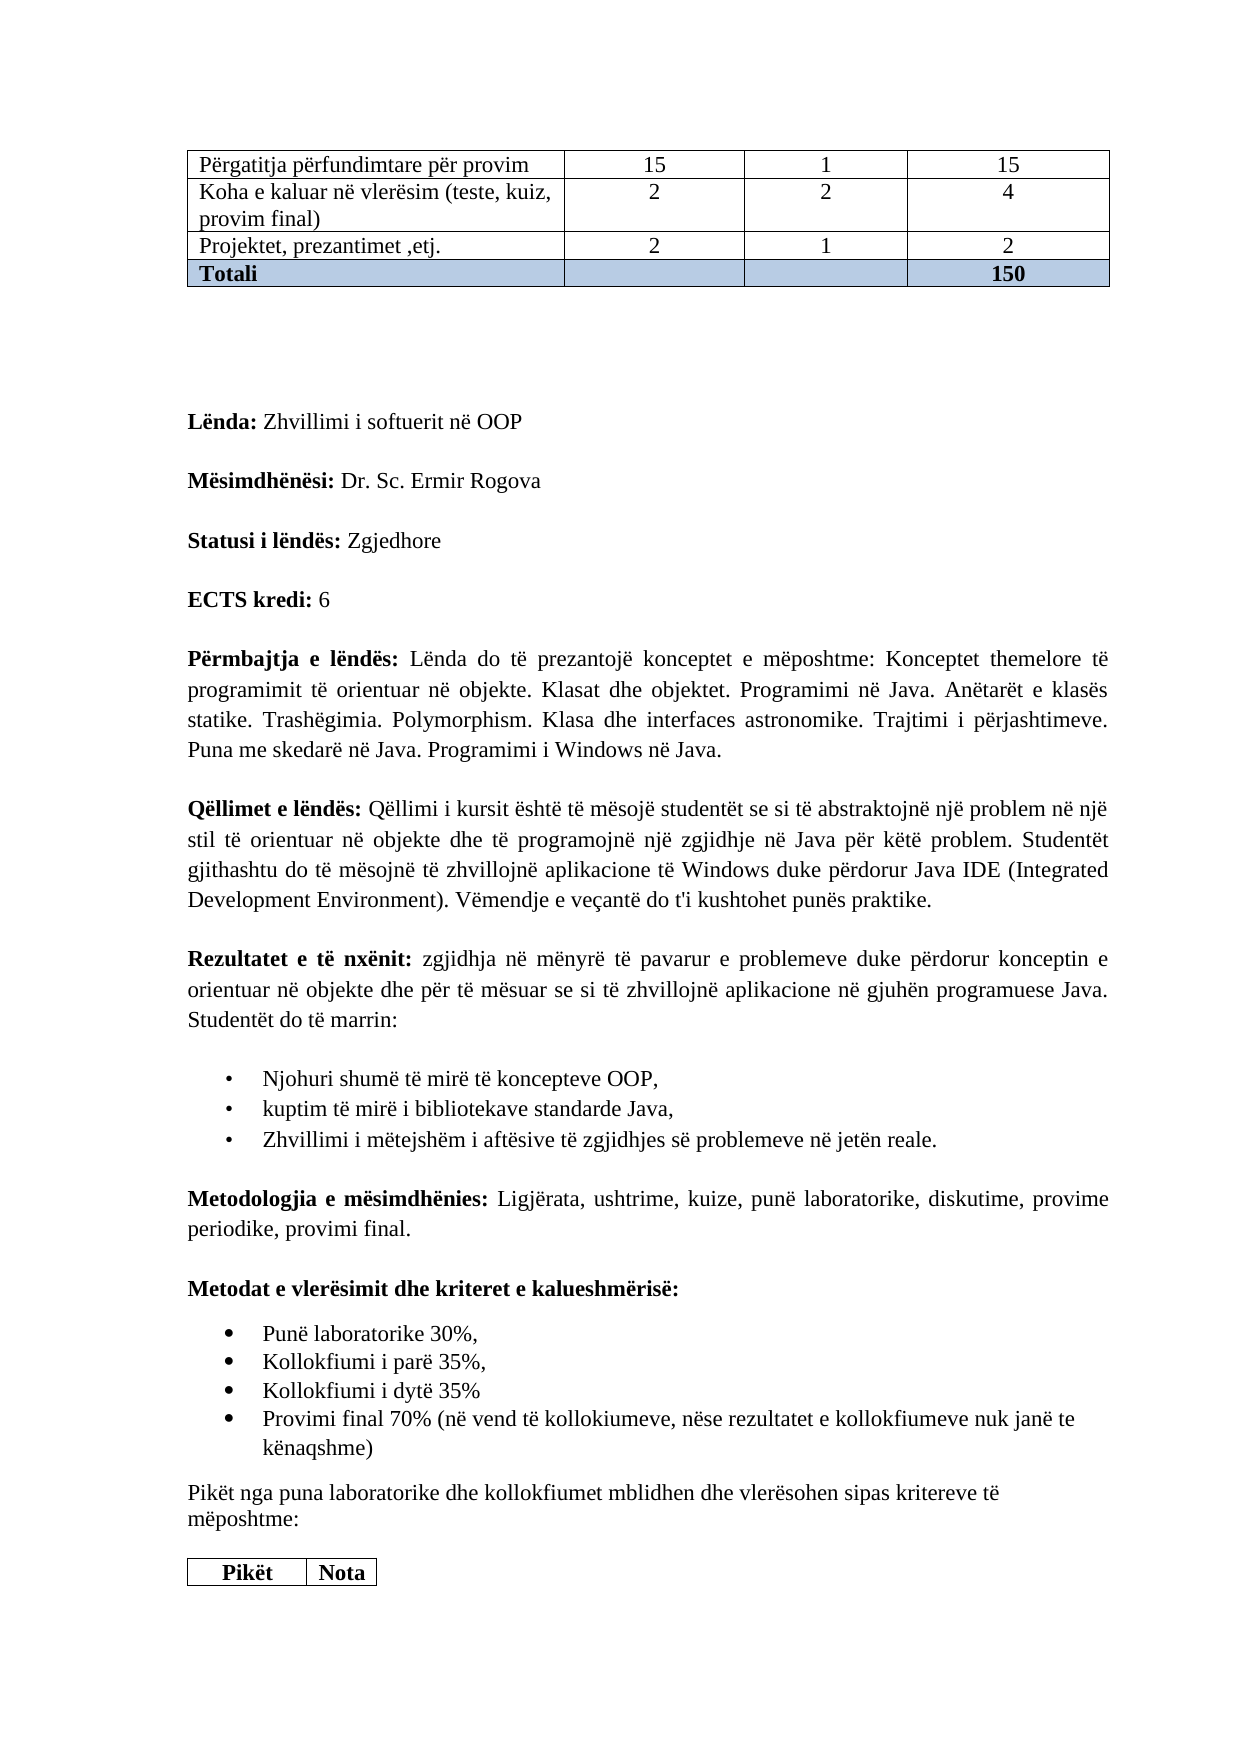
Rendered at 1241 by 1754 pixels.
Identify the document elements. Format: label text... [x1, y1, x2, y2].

list Punë laboratorike 30%, [225, 1320, 1110, 1346]
text Statusi i lëndës: Zgjedhore [187, 527, 1110, 553]
text Përmbajtja e lëndës: Lënda do të prezantojë konceptet e mëposhtme: Konceptet themelore të programimit të orientuar në objekte. Klasat dhe objektet. Programimi në Java. Anëtarët e klasës statike. Trashëgimia. Polymorphism. Klasa dhe interfaces astronomike. Trajtimi i përjashtimeve. Puna me skedarë në Java. Programimi i Windows në Java. [187, 646, 1110, 762]
text Rezultatet e të nxënit: zgjidhja në mënyrë të pavarur e problemeve duke përdorur konceptin e orientuar në objekte dhe për të mësuar se si të zhvillojnë aplikacione në gjuhën programuese Java. Studentët do të marrin: [187, 946, 1110, 1032]
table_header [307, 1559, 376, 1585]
list Njohuri shumë të mirë të koncepteve OOP, [225, 1065, 1110, 1092]
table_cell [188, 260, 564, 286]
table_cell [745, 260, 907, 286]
list Zhvillimi i mëtejshëm i aftësive të zgjidhjes së problemeve në jetën reale. [225, 1126, 1110, 1152]
list kuptim të mirë i bibliotekave standarde Java, [225, 1096, 1110, 1122]
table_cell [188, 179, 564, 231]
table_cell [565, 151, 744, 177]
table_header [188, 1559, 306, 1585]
text Lënda: Zhvillimi i softuerit në OOP [187, 408, 1110, 434]
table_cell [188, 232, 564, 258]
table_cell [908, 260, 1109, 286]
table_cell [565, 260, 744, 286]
list Kollokfiumi i parë 35%, [225, 1348, 1110, 1374]
list Provimi final 70% (në vend të kollokiumeve, nëse rezultatet e kollokfiumeve nuk janë te kënaqshme) [225, 1405, 1110, 1460]
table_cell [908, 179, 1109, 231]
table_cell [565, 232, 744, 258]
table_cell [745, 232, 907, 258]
text Mësimdhënësi: Dr. Sc. Ermir Rogova [187, 467, 1110, 494]
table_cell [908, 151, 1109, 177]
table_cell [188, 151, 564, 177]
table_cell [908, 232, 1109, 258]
text Metodat e vlerësimit dhe kriteret e kalueshmërisë: [187, 1275, 1110, 1301]
text ECTS kredi: 6 [187, 586, 1110, 612]
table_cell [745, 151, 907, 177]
text Metodologjia e mësimdhënies: Ligjërata, ushtrime, kuize, punë laboratorike, diskutime, provime periodike, provimi final. [187, 1185, 1110, 1242]
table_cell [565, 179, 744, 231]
text Pikët nga puna laboratorike dhe kollokfiumet mblidhen dhe vlerësohen sipas kritereve të mëposhtme: [187, 1479, 1110, 1531]
list Kollokfiumi i dytë 35% [225, 1377, 1110, 1403]
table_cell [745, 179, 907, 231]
text Qëllimet e lëndës: Qëllimi i kursit është të mësojë studentët se si të abstraktojnë një problem në një stil të orientuar në objekte dhe të programojnë një zgjidhje në Java për këtë problem. Studentët gjithashtu do të mësojnë të zhvillojnë aplikacione të Windows duke përdorur Java IDE (Integrated Development Environment). Vëmendje e veçantë do t'i kushtohet punës praktike. [187, 796, 1110, 912]
